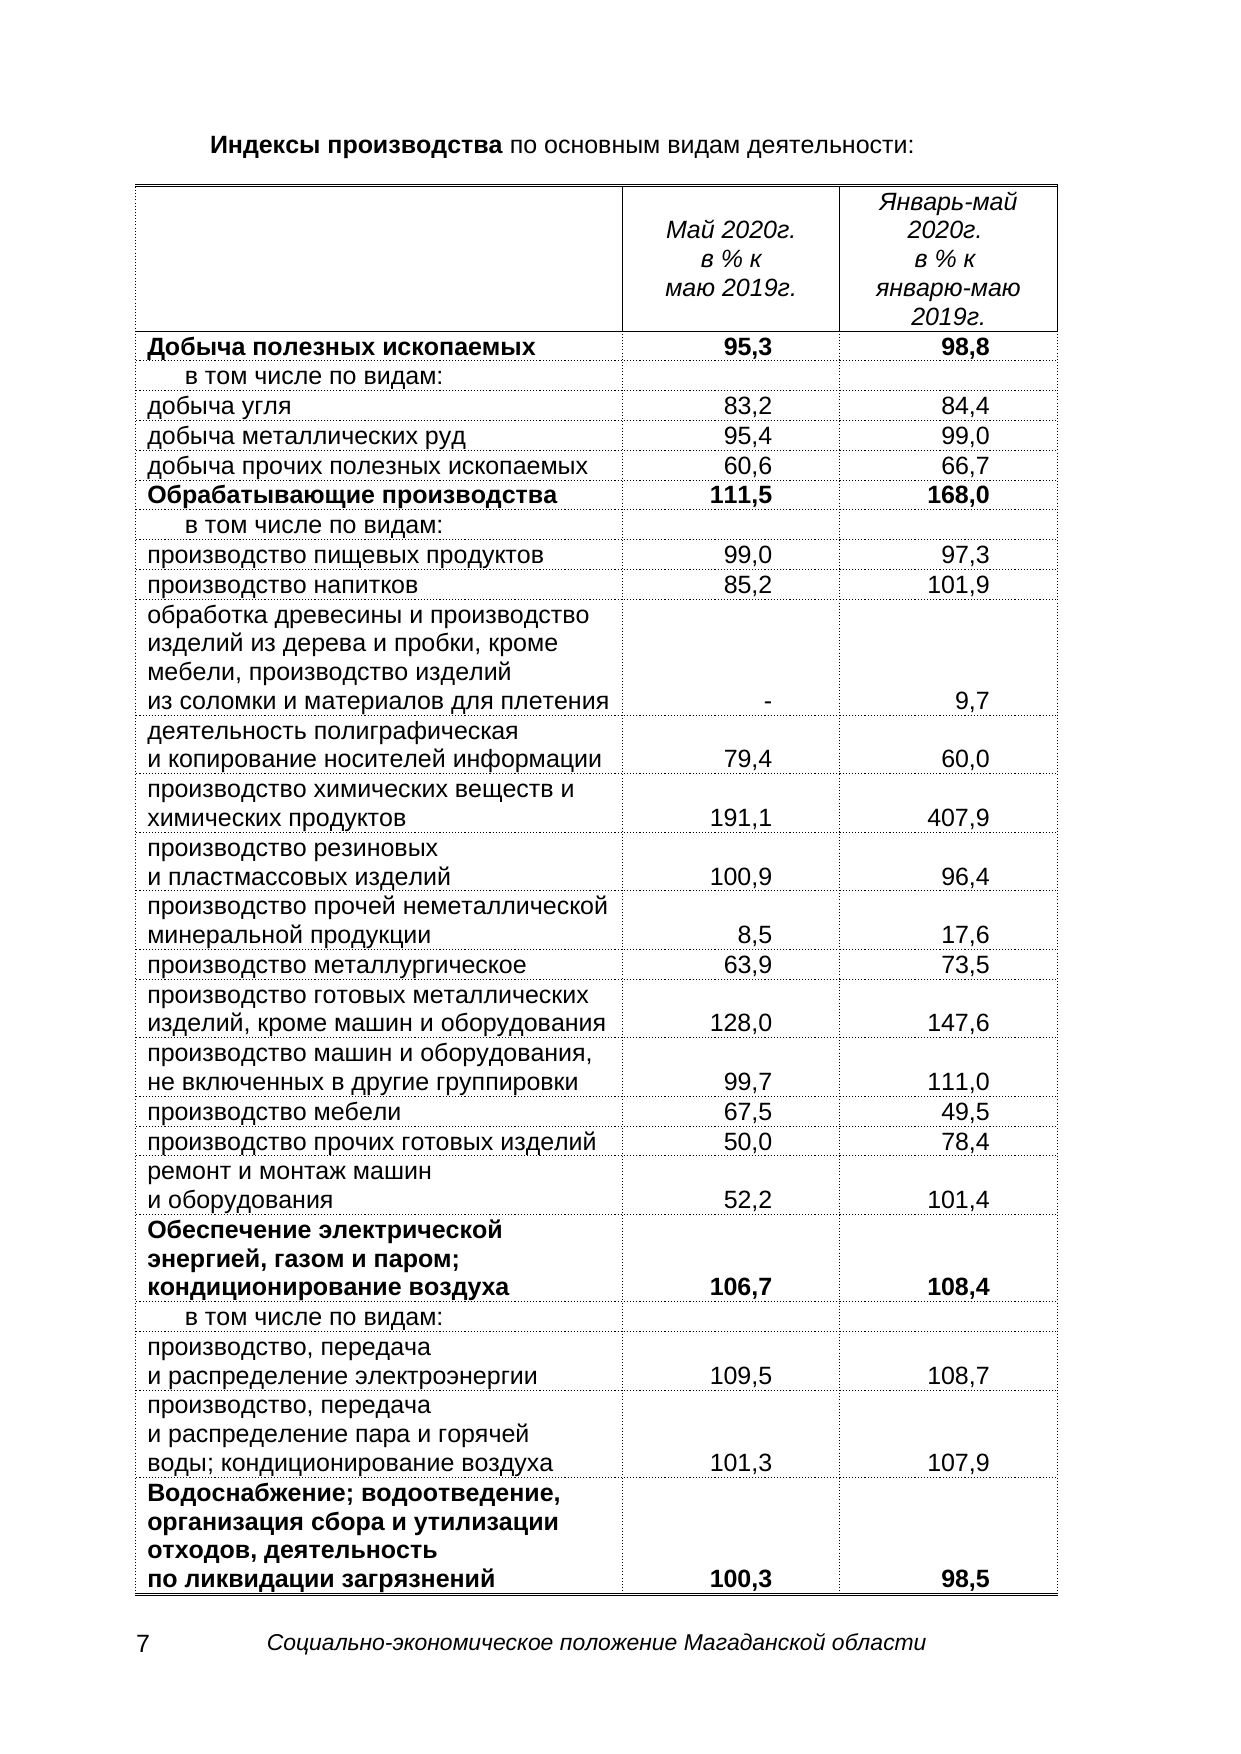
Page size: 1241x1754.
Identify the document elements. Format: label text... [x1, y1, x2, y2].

table_cell производство готовых металлических изделий, кроме машин и оборудования [136, 979, 622, 1037]
table_cell [623, 1301, 839, 1331]
table_cell 63,9 [623, 949, 839, 979]
table_cell производство пищевых продуктов [136, 539, 622, 569]
table_cell 78,4 [840, 1126, 1057, 1155]
table_cell [840, 360, 1057, 390]
table_cell Водоснабжение; водоотведение, организация сбора и утилизации отходов, деятельность по ликвидации загрязнений [136, 1477, 622, 1593]
table_cell 79,4 [623, 715, 839, 773]
table_cell в том числе по видам: [136, 509, 622, 539]
table_cell 97,3 [840, 539, 1057, 569]
table_cell 108,4 [840, 1214, 1057, 1301]
table_cell Добыча полезных ископаемых [136, 332, 622, 360]
table_cell 107,9 [840, 1390, 1057, 1477]
table_cell 101,9 [840, 569, 1057, 599]
table_cell 106,7 [623, 1214, 839, 1301]
table_cell в том числе по видам: [136, 360, 622, 390]
table_cell 99,0 [623, 539, 839, 569]
table_cell 109,5 [623, 1331, 839, 1389]
table_cell 85,2 [623, 569, 839, 599]
table_cell 100,3 [623, 1477, 839, 1593]
table_cell производство, передача и распределение электроэнергии [136, 1331, 622, 1389]
table_cell 67,5 [623, 1096, 839, 1126]
table_cell 8,5 [623, 890, 839, 949]
table_cell производство прочей неметаллической минеральной продукции [136, 890, 622, 949]
table_cell 83,2 [623, 390, 839, 420]
table_cell Обрабатывающие производства [136, 480, 622, 509]
table_cell ремонт и монтаж машин и оборудования [136, 1155, 622, 1214]
table_cell 66,7 [840, 450, 1057, 479]
table_cell 100,9 [623, 832, 839, 890]
table_cell производство металлургическое [136, 949, 622, 979]
table_cell 168,0 [840, 480, 1057, 509]
table_cell Обеспечение электрической энергией, газом и паром; кондиционирование воздуха [136, 1214, 622, 1301]
table_cell 111,0 [840, 1037, 1057, 1096]
table_cell 84,4 [840, 390, 1057, 420]
table_cell 60,0 [840, 715, 1057, 773]
table_cell 191,1 [623, 773, 839, 832]
table_cell 101,3 [623, 1390, 839, 1477]
table_cell добыча прочих полезных ископаемых [136, 450, 622, 479]
table_cell обработка древесины и производство изделий из дерева и пробки, кроме мебели, производство изделий из соломки и материалов для плетения [136, 599, 622, 715]
table_cell добыча угля [136, 390, 622, 420]
table_cell [623, 509, 839, 539]
table_cell 95,3 [623, 332, 839, 360]
table_cell производство, передача и распределение пара и горячей воды; кондиционирование воздуха [136, 1390, 622, 1477]
table_cell 17,6 [840, 890, 1057, 949]
table_cell 52,2 [623, 1155, 839, 1214]
table_cell 95,4 [623, 420, 839, 450]
table_cell 60,6 [623, 450, 839, 479]
table_cell добыча металлических руд [136, 420, 622, 450]
text Индексы производства по основным видам деятельности: [136, 130, 1057, 159]
table_cell 147,6 [840, 979, 1057, 1037]
table_cell производство машин и оборудования, не включенных в другие группировки [136, 1037, 622, 1096]
table_cell в том числе по видам: [136, 1301, 622, 1331]
table_cell производство мебели [136, 1096, 622, 1126]
table_header [136, 187, 622, 331]
table_cell 96,4 [840, 832, 1057, 890]
table_cell 50,0 [623, 1126, 839, 1155]
table_cell деятельность полиграфическая и копирование носителей информации [136, 715, 622, 773]
table_cell 111,5 [623, 480, 839, 509]
table_cell 98,8 [840, 332, 1057, 360]
table_cell 101,4 [840, 1155, 1057, 1214]
table_cell 98,5 [840, 1477, 1057, 1593]
table_cell - [623, 599, 839, 715]
table_header Январь-май 2020г. в % к январю-маю 2019г. [840, 187, 1057, 331]
table_cell 9,7 [840, 599, 1057, 715]
table_cell 99,7 [623, 1037, 839, 1096]
table_cell производство резиновых и пластмассовых изделий [136, 832, 622, 890]
table_cell [840, 1301, 1057, 1331]
table_cell производство напитков [136, 569, 622, 599]
table_cell [840, 509, 1057, 539]
table_cell 108,7 [840, 1331, 1057, 1389]
table_cell 49,5 [840, 1096, 1057, 1126]
table_cell [623, 360, 839, 390]
table_header Май 2020г. в % к маю 2019г. [623, 187, 839, 331]
table_cell 73,5 [840, 949, 1057, 979]
table_cell 99,0 [840, 420, 1057, 450]
table_cell 407,9 [840, 773, 1057, 832]
table_cell производство прочих готовых изделий [136, 1126, 622, 1155]
table_cell производство химических веществ и химических продуктов [136, 773, 622, 832]
table_cell 128,0 [623, 979, 839, 1037]
